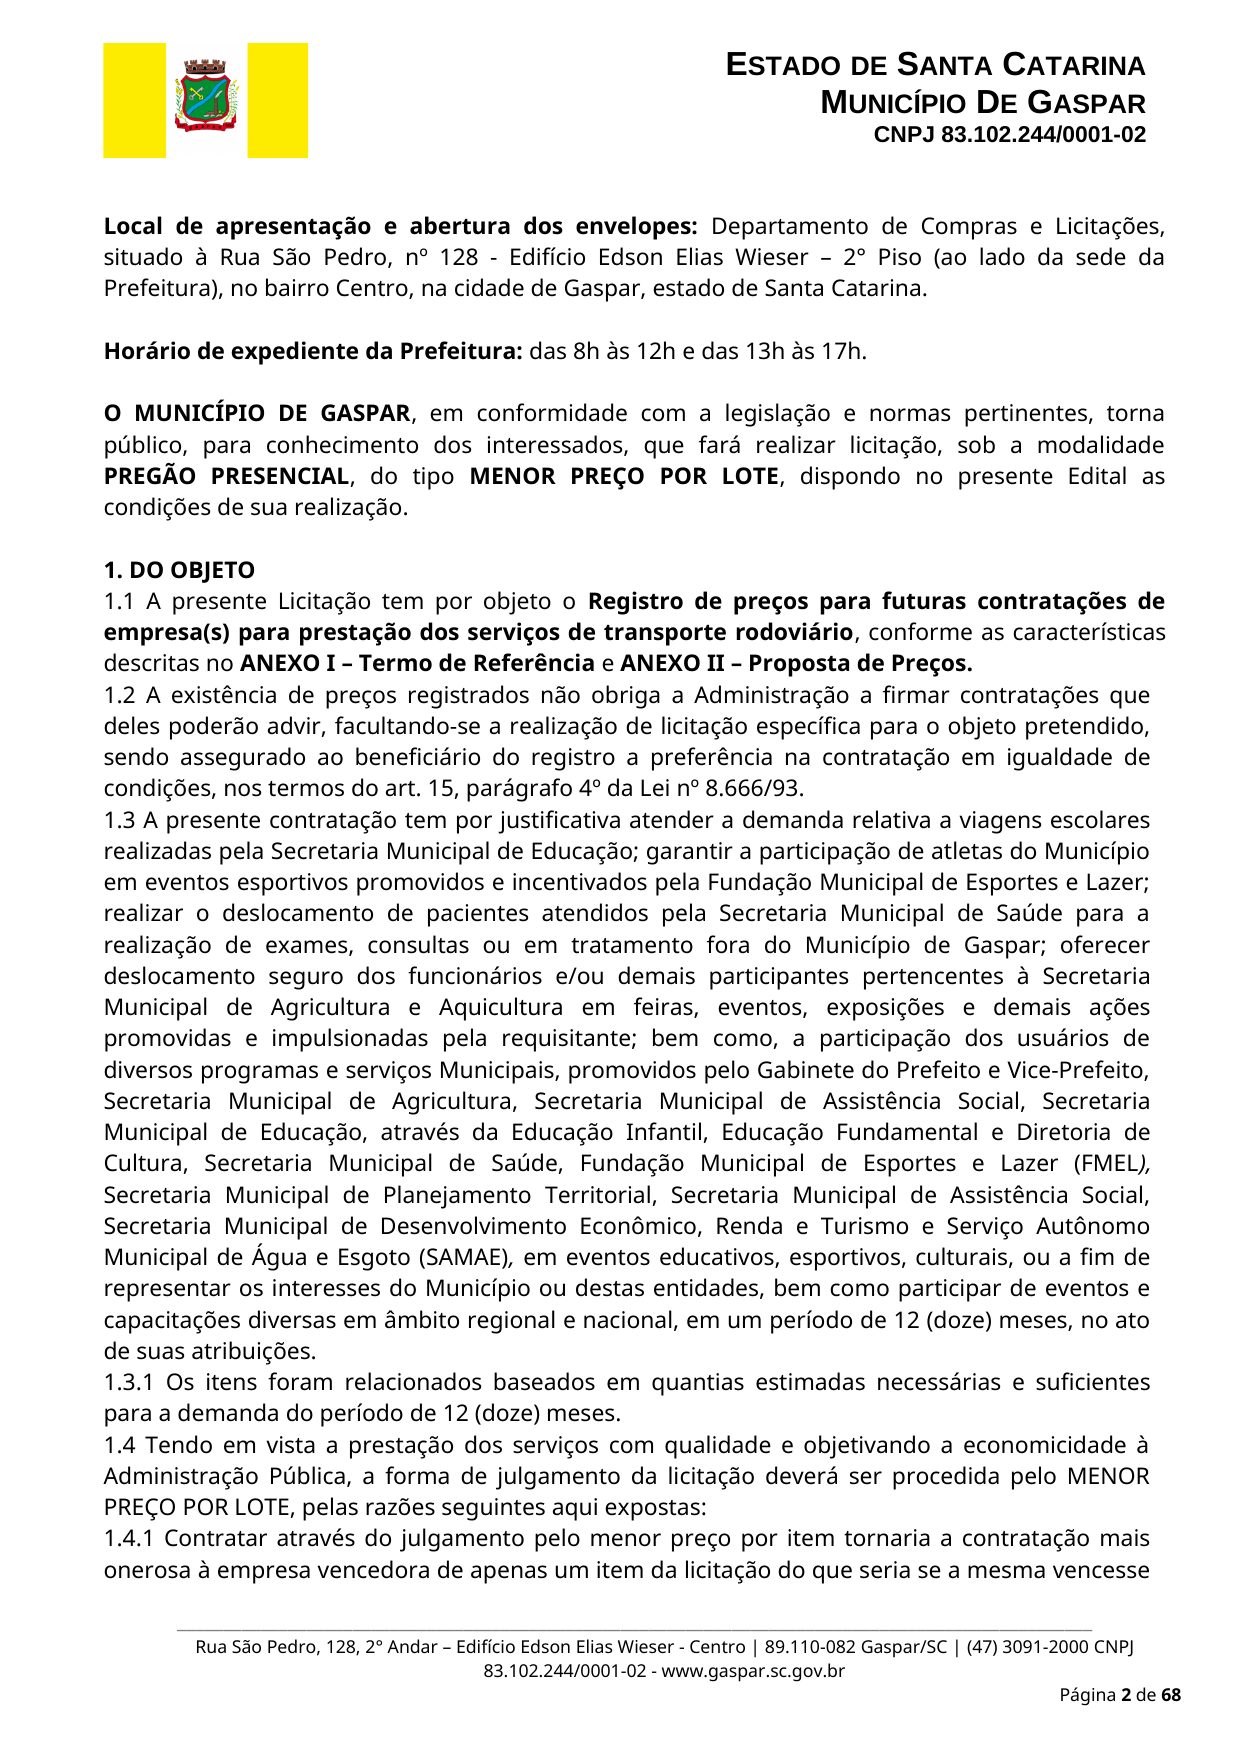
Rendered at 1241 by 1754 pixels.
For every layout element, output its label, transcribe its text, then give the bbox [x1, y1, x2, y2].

text 1.2 A existência de preços registrados não obriga a Administração a firmar contratações que deles poderão advir, facultando-se a realização de licitação específica para o objeto pretendido, sendo assegurado ao beneficiário do registro a preferência na contratação em igualdade de condições, nos termos do art. 15, parágrafo 4º da Lei nº 8.666/93. [103, 679, 1152, 804]
text Local de apresentação e abertura dos envelopes: Departamento de Compras e Licitações, situado à Rua São Pedro, nº 128 - Edifício Edson Elias Wieser – 2° Piso (ao lado da sede da Prefeitura), no bairro Centro, na cidade de Gaspar, estado de Santa Catarina. [103, 210, 1166, 304]
text 1.3.1 Os itens foram relacionados baseados em quantias estimadas necessárias e suficientes para a demanda do período de 12 (doze) meses. [103, 1366, 1152, 1429]
text Horário de expediente da Prefeitura: das 8h às 12h e das 13h às 17h. [103, 335, 1166, 366]
text 1. DO OBJETO [103, 554, 1166, 585]
text 1.4 Tendo em vista a prestação dos serviços com qualidade e objetivando a economicidade à Administração Pública, a forma de julgamento da licitação deverá ser procedida pelo MENOR PREÇO POR LOTE, pelas razões seguintes aqui expostas: [103, 1429, 1152, 1522]
picture [103, 43, 309, 158]
text 1.1 A presente Licitação tem por objeto o Registro de preços para futuras contratações de empresa(s) para prestação dos serviços de transporte rodoviário, conforme as características descritas no ANEXO I – Termo de Referência e ANEXO II – Proposta de Preços. [103, 585, 1166, 679]
text O MUNICÍPIO DE GASPAR, em conformidade com a legislação e normas pertinentes, torna público, para conhecimento dos interessados, que fará realizar licitação, sob a modalidade PREGÃO PRESENCIAL, do tipo MENOR PREÇO POR LOTE, dispondo no presente Edital as condições de sua realização. [103, 397, 1166, 522]
text 1.3 A presente contratação tem por justificativa atender a demanda relativa a viagens escolares realizadas pela Secretaria Municipal de Educação; garantir a participação de atletas do Município em eventos esportivos promovidos e incentivados pela Fundação Municipal de Esportes e Lazer; realizar o deslocamento de pacientes atendidos pela Secretaria Municipal de Saúde para a realização de exames, consultas ou em tratamento fora do Município de Gaspar; oferecer deslocamento seguro dos funcionários e/ou demais participantes pertencentes à Secretaria Municipal de Agricultura e Aquicultura em feiras, eventos, exposições e demais ações promovidas e impulsionadas pela requisitante; bem como, a participação dos usuários de diversos programas e serviços Municipais, promovidos pelo Gabinete do Prefeito e Vice-Prefeito, Secretaria Municipal de Agricultura, Secretaria Municipal de Assistência Social, Secretaria Municipal de Educação, através da Educação Infantil, Educação Fundamental e Diretoria de Cultura, Secretaria Municipal de Saúde, Fundação Municipal de Esportes e Lazer (FMEL), Secretaria Municipal de Planejamento Territorial, Secretaria Municipal de Assistência Social, Secretaria Municipal de Desenvolvimento Econômico, Renda e Turismo e Serviço Autônomo Municipal de Água e Esgoto (SAMAE), em eventos educativos, esportivos, culturais, ou a fim de representar os interesses do Município ou destas entidades, bem como participar de eventos e capacitações diversas em âmbito regional e nacional, em um período de 12 (doze) meses, no ato de suas atribuições. [103, 804, 1152, 1366]
